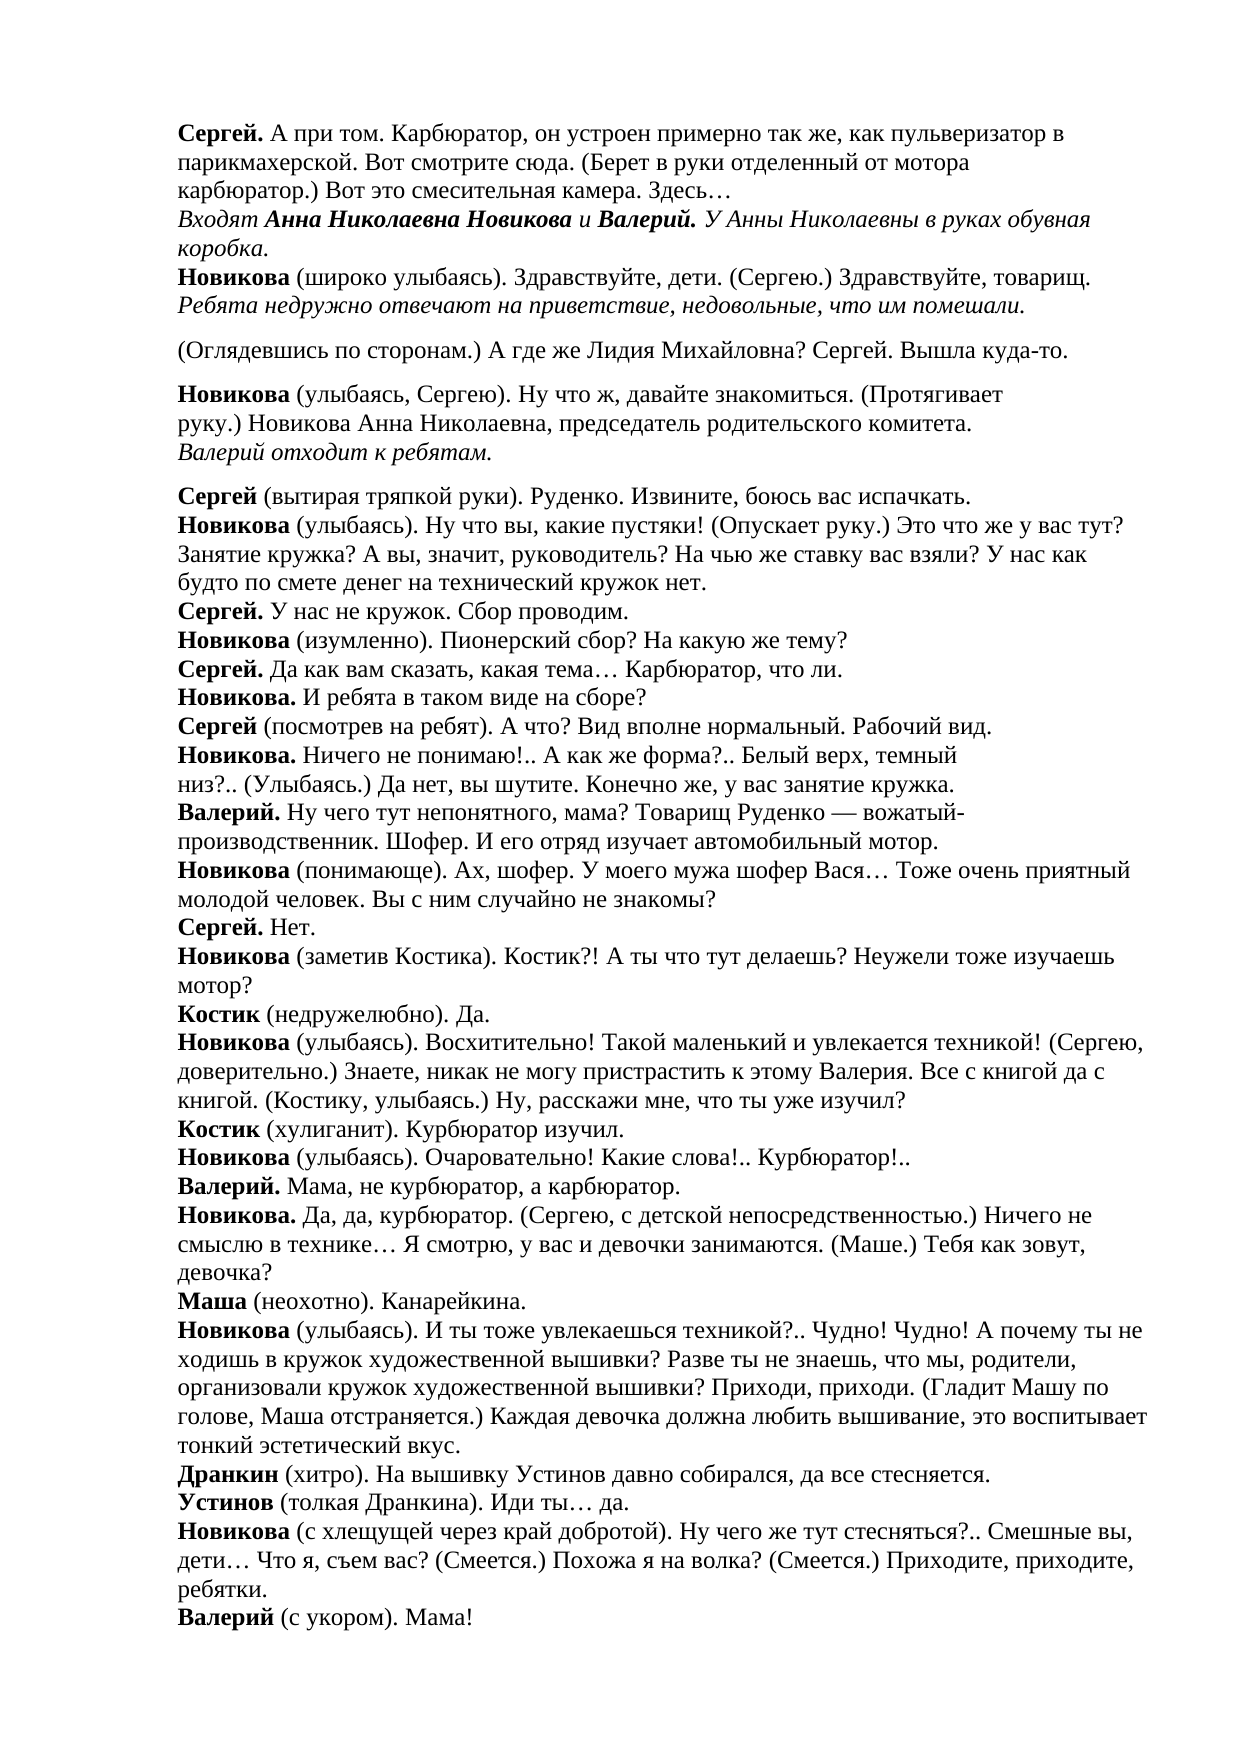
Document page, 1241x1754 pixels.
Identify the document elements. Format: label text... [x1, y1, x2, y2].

text Устинов (толкая Дранкина). Иди ты… да. [177, 1487, 1152, 1516]
text Новикова (улыбаясь). Очаровательно! Какие слова!.. Курбюратор!.. [177, 1142, 1152, 1171]
text Новикова (понимающе). Ах, шофер. У моего мужа шофер Вася… Тоже очень приятный молодой человек. Вы с ним случайно не знакомы? [177, 855, 1152, 912]
text Новикова (заметив Костика). Костик?! А ты что тут делаешь? Неужели тоже изучаешь мотор? [177, 941, 1152, 999]
text Новикова (улыбаясь, Сергею). Ну что ж, давайте знакомиться. (Протягивает руку.) Новикова Анна Николаевна, председатель родительского комитета. [177, 379, 1152, 437]
text Валерий. Ну чего тут непонятного, мама? Товарищ Руденко — вожатый-производственник. Шофер. И его отряд изучает автомобильный мотор. [177, 797, 1152, 855]
text Новикова (широко улыбаясь). Здравствуйте, дети. (Сергею.) Здравствуйте, товарищ. [177, 262, 1152, 291]
text Новикова. Да, да, курбюратор. (Сергею, с детской непосредственностью.) Ничего не смыслю в технике… Я смотрю, у вас и девочки занимаются. (Маше.) Тебя как зовут, девочка? [177, 1200, 1152, 1286]
text Валерий отходит к ребятам. [177, 437, 1152, 466]
text Сергей. Нет. [177, 912, 1152, 941]
text Входят Анна Николаевна Новикова и Валерий. У Анны Николаевны в руках обувная коробка. [177, 204, 1152, 262]
text Дранкин (хитро). На вышивку Устинов давно собирался, да все стесняется. [177, 1459, 1152, 1487]
text (Оглядевшись по сторонам.) А где же Лидия Михайловна? Сергей. Вышла куда-то. [177, 335, 1152, 364]
text Новикова (улыбаясь). Ну что вы, какие пустяки! (Опускает руку.) Это что же у вас тут? Занятие кружка? А вы, значит, руководитель? На чью же ставку вас взяли? У нас как будто по смете денег на технический кружок нет. [177, 510, 1152, 596]
text Новикова. Ничего не понимаю!.. А как же форма?.. Белый верх, темный низ?.. (Улыбаясь.) Да нет, вы шутите. Конечно же, у вас занятие кружка. [177, 740, 1152, 797]
text Новикова (улыбаясь). И ты тоже увлекаешься техникой?.. Чудно! Чудно! А почему ты не ходишь в кружок художественной вышивки? Разве ты не знаешь, что мы, родители, организовали кружок художественной вышивки? Приходи, приходи. (Гладит Машу по голове, Маша отстраняется.) Каждая девочка должна любить вышивание, это воспитывает тонкий эстетический вкус. [177, 1315, 1152, 1459]
text Костик (недружелюбно). Да. [177, 999, 1152, 1027]
text Костик (хулиганит). Курбюратор изучил. [177, 1114, 1152, 1142]
text Сергей (посмотрев на ребят). А что? Вид вполне нормальный. Рабочий вид. [177, 711, 1152, 740]
text Валерий. Мама, не курбюратор, а карбюратор. [177, 1171, 1152, 1200]
text Маша (неохотно). Канарейкина. [177, 1286, 1152, 1315]
text Сергей. У нас не кружок. Сбор проводим. [177, 596, 1152, 625]
text Сергей (вытирая тряпкой руки). Руденко. Извините, боюсь вас испачкать. [177, 481, 1152, 510]
text Новикова. И ребята в таком виде на сборе? [177, 682, 1152, 711]
text Новикова (улыбаясь). Восхитительно! Такой маленький и увлекается техникой! (Сергею, доверительно.) Знаете, никак не могу пристрастить к этому Валерия. Все с книгой да с книгой. (Костику, улыбаясь.) Ну, расскажи мне, что ты уже изучил? [177, 1027, 1152, 1114]
text Валерий (с укором). Мама! [177, 1602, 1152, 1631]
text Сергей. Да как вам сказать, какая тема… Карбюратор, что ли. [177, 654, 1152, 682]
text Новикова (изумленно). Пионерский сбор? На какую же тему? [177, 625, 1152, 654]
text Новикова (с хлещущей через край добротой). Ну чего же тут стесняться?.. Смешные вы, дети… Что я, съем вас? (Смеется.) Похожа я на волка? (Смеется.) Приходите, приходите, ребятки. [177, 1516, 1152, 1602]
text Ребята недружно отвечают на приветствие, недовольные, что им помешали. [177, 291, 1152, 319]
text Сергей. А при том. Карбюратор, он устроен примерно так же, как пульверизатор в парикмахерской. Вот смотрите сюда. (Берет в руки отделенный от мотора карбюратор.) Вот это смесительная камера. Здесь… [177, 118, 1152, 204]
